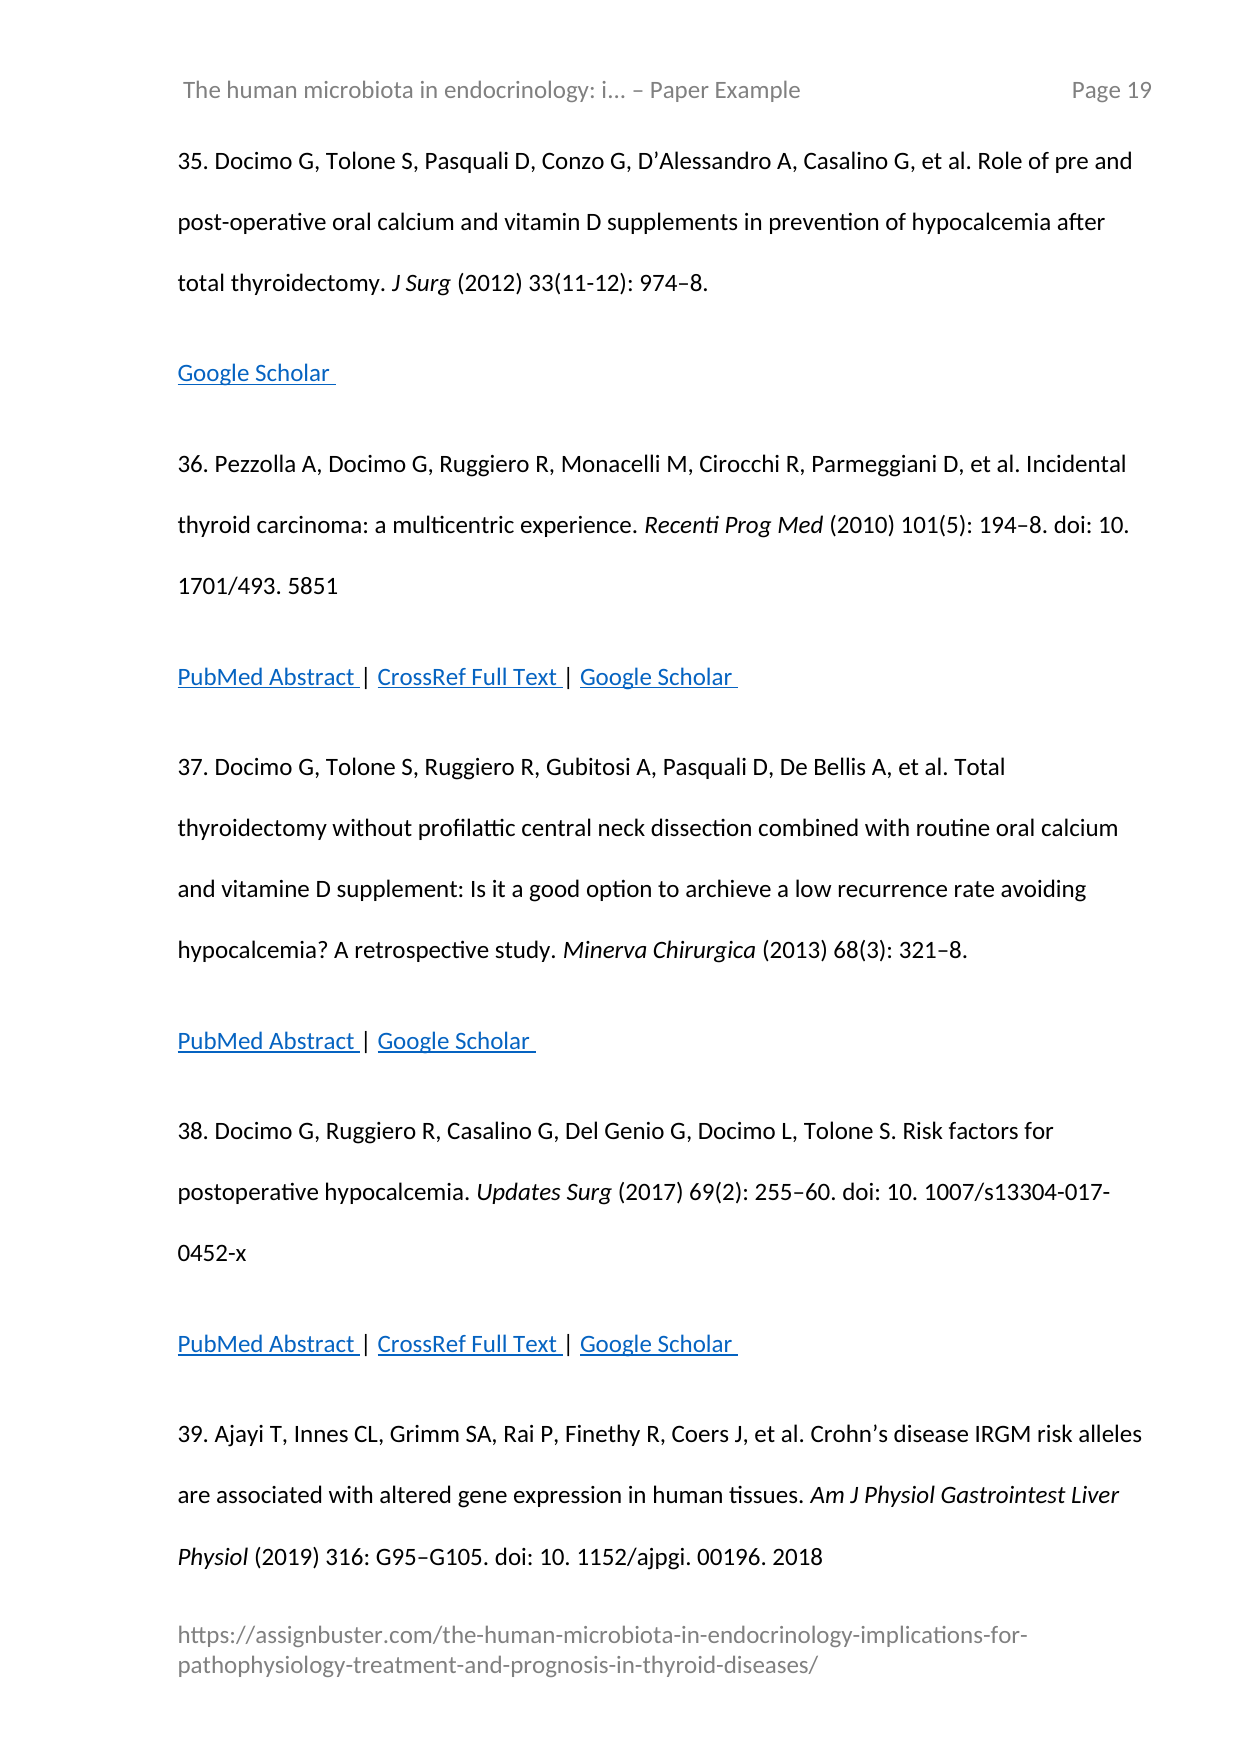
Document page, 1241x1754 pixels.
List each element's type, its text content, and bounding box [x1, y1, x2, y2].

text 37. Docimo G, Tolone S, Ruggiero R, Gubitosi A, Pasquali D, De Bellis A, et al. Total thyroidectomy without profilattic central neck dissection combined with routine oral calcium and vitamine D supplement: Is it a good option to archieve a low recurrence rate avoiding hypocalcemia? A retrospective study. Minerva Chirurgica (2013) 68(3): 321–8. [177, 751, 1152, 965]
text PubMed Abstract | CrossRef Full Text | Google Scholar [177, 661, 1152, 691]
text Google Scholar [177, 358, 1152, 388]
text 38. Docimo G, Ruggiero R, Casalino G, Del Genio G, Docimo L, Tolone S. Risk factors for postoperative hypocalcemia. Updates Surg (2017) 69(2): 255–60. doi: 10. 1007/s13304-017-0452-x [177, 1115, 1152, 1268]
text 36. Pezzolla A, Docimo G, Ruggiero R, Monacelli M, Cirocchi R, Parmeggiani D, et al. Incidental thyroid carcinoma: a multicentric experience. Recenti Prog Med (2010) 101(5): 194–8. doi: 10. 1701/493. 5851 [177, 448, 1152, 601]
text 35. Docimo G, Tolone S, Pasquali D, Conzo G, D’Alessandro A, Casalino G, et al. Role of pre and post-operative oral calcium and vitamin D supplements in prevention of hypocalcemia after total thyroidectomy. J Surg (2012) 33(11-12): 974–8. [177, 145, 1152, 298]
text PubMed Abstract | Google Scholar [177, 1025, 1152, 1055]
text PubMed Abstract | CrossRef Full Text | Google Scholar [177, 1328, 1152, 1358]
text 39. Ajayi T, Innes CL, Grimm SA, Rai P, Finethy R, Coers J, et al. Crohn’s disease IRGM risk alleles are associated with altered gene expression in human tissues. Am J Physiol Gastrointest Liver Physiol (2019) 316: G95–G105. doi: 10. 1152/ajpgi. 00196. 2018 [177, 1418, 1152, 1571]
